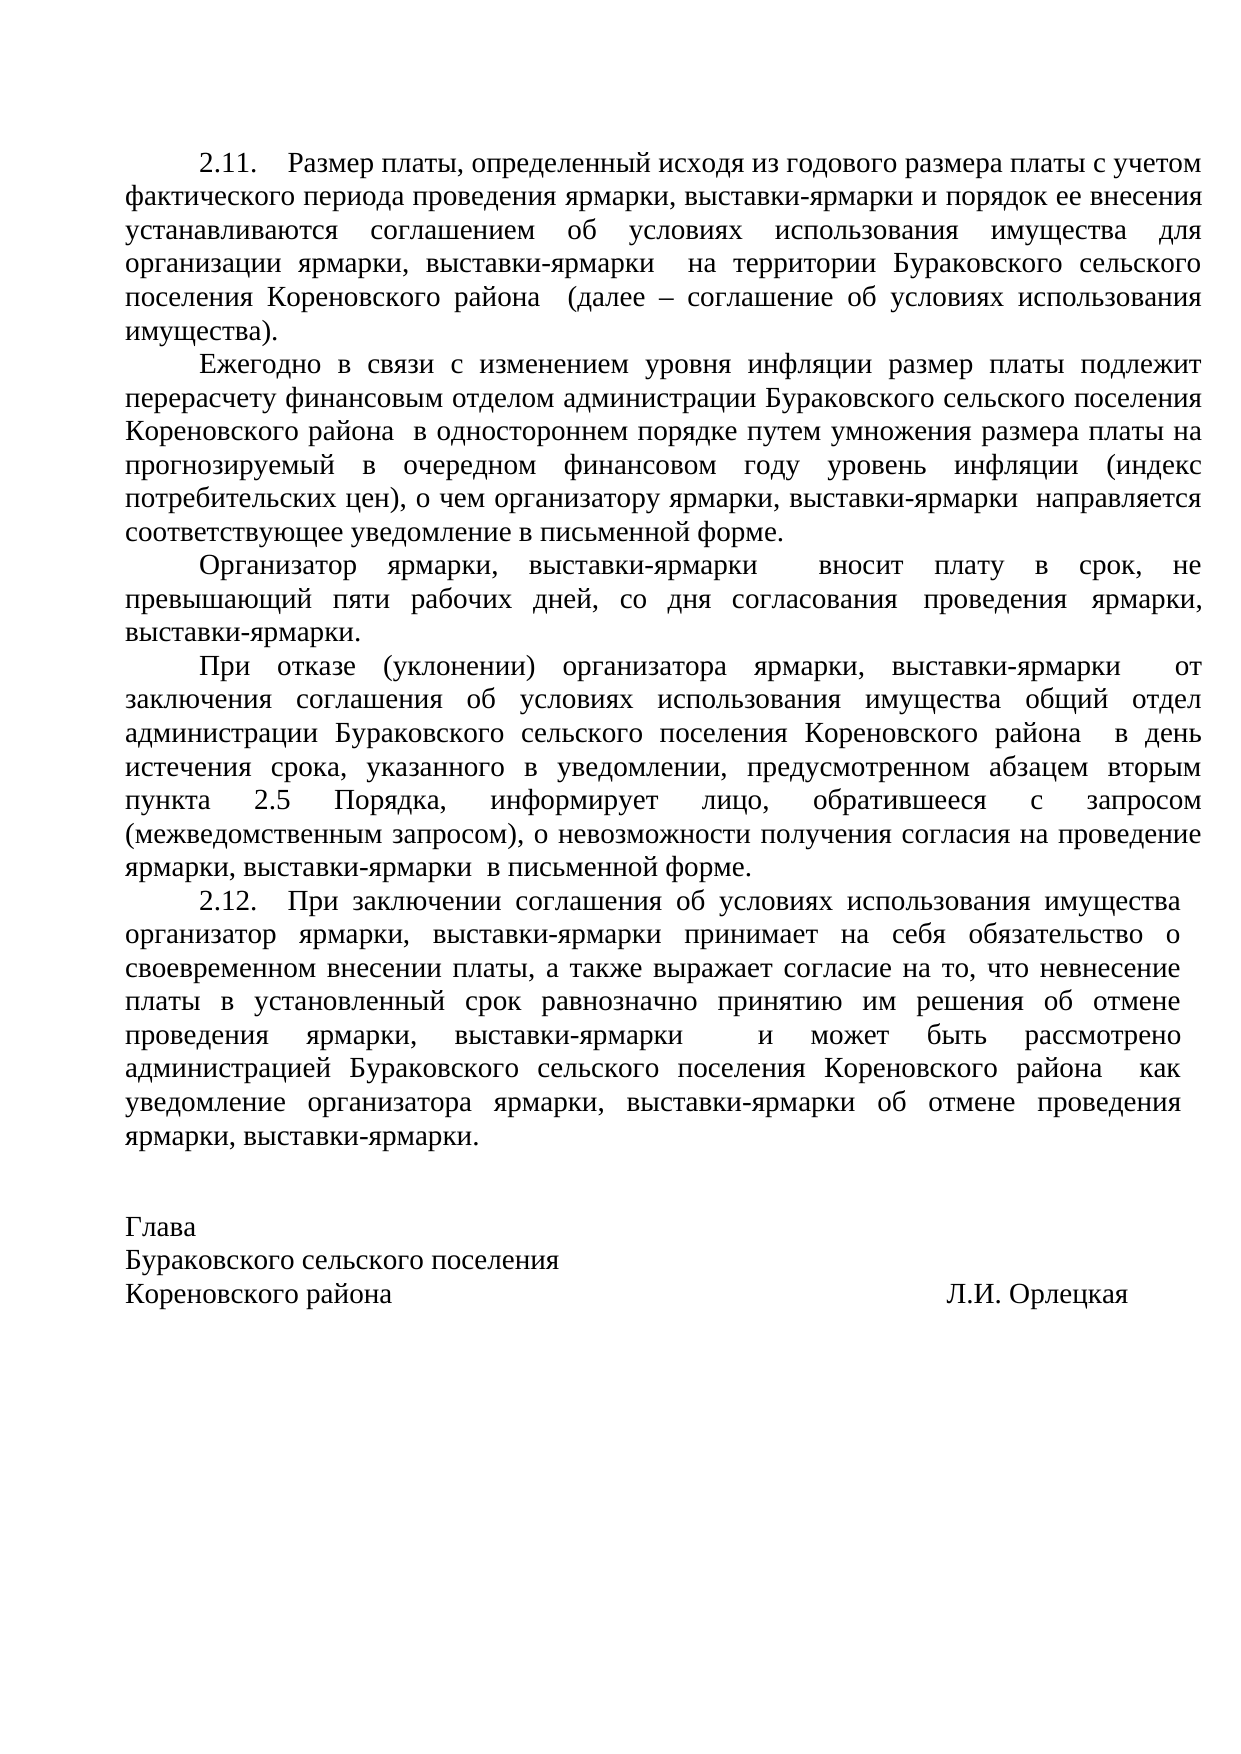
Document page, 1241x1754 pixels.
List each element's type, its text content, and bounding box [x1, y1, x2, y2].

text Кореновского района Л.И. Орлецкая [125, 1276, 1203, 1309]
text Организатор ярмарки, выставки-ярмарки вносит плату в срок, не превышающий пяти рабочих дней, со дня согласования проведения ярмарки, выставки-ярмарки. [125, 547, 1203, 648]
list При заключении соглашения об условиях использования имущества организатор ярмарки, выставки-ярмарки принимает на себя обязательство о своевременном внесении платы, а также выражает согласие на то, что невнесение платы в установленный срок равнозначно принятию им решения об отмене проведения ярмарки, выставки-ярмарки и может быть рассмотрено администрацией Бураковского сельского поселения Кореновского района как уведомление организатора ярмарки, выставки-ярмарки об отмене проведения ярмарки, выставки-ярмарки. [125, 883, 1182, 1151]
text Глава [125, 1209, 1203, 1242]
text Ежегодно в связи с изменением уровня инфляции размер платы подлежит перерасчету финансовым отделом администрации Бураковского сельского поселения Кореновского района в одностороннем порядке путем умножения размера платы на прогнозируемый в очередном финансовом году уровень инфляции (индекс потребительских цен), о чем организатору ярмарки, выставки-ярмарки направляется соответствующее уведомление в письменной форме. [125, 346, 1203, 547]
list Размер платы, определенный исходя из годового размера платы с учетом фактического периода проведения ярмарки, выставки-ярмарки и порядок ее внесения устанавливаются соглашением об условиях использования имущества для организации ярмарки, выставки-ярмарки на территории Бураковского сельского поселения Кореновского района (далее – соглашение об условиях использования имущества). [125, 145, 1203, 346]
text При отказе (уклонении) организатора ярмарки, выставки-ярмарки от заключения соглашения об условиях использования имущества общий отдел администрации Бураковского сельского поселения Кореновского района в день истечения срока, указанного в уведомлении, предусмотренном абзацем вторым пункта 2.5 Порядка, информирует лицо, обратившееся с запросом (межведомственным запросом), о невозможности получения согласия на проведение ярмарки, выставки-ярмарки в письменной форме. [125, 648, 1203, 883]
text Бураковского сельского поселения [125, 1242, 1203, 1276]
